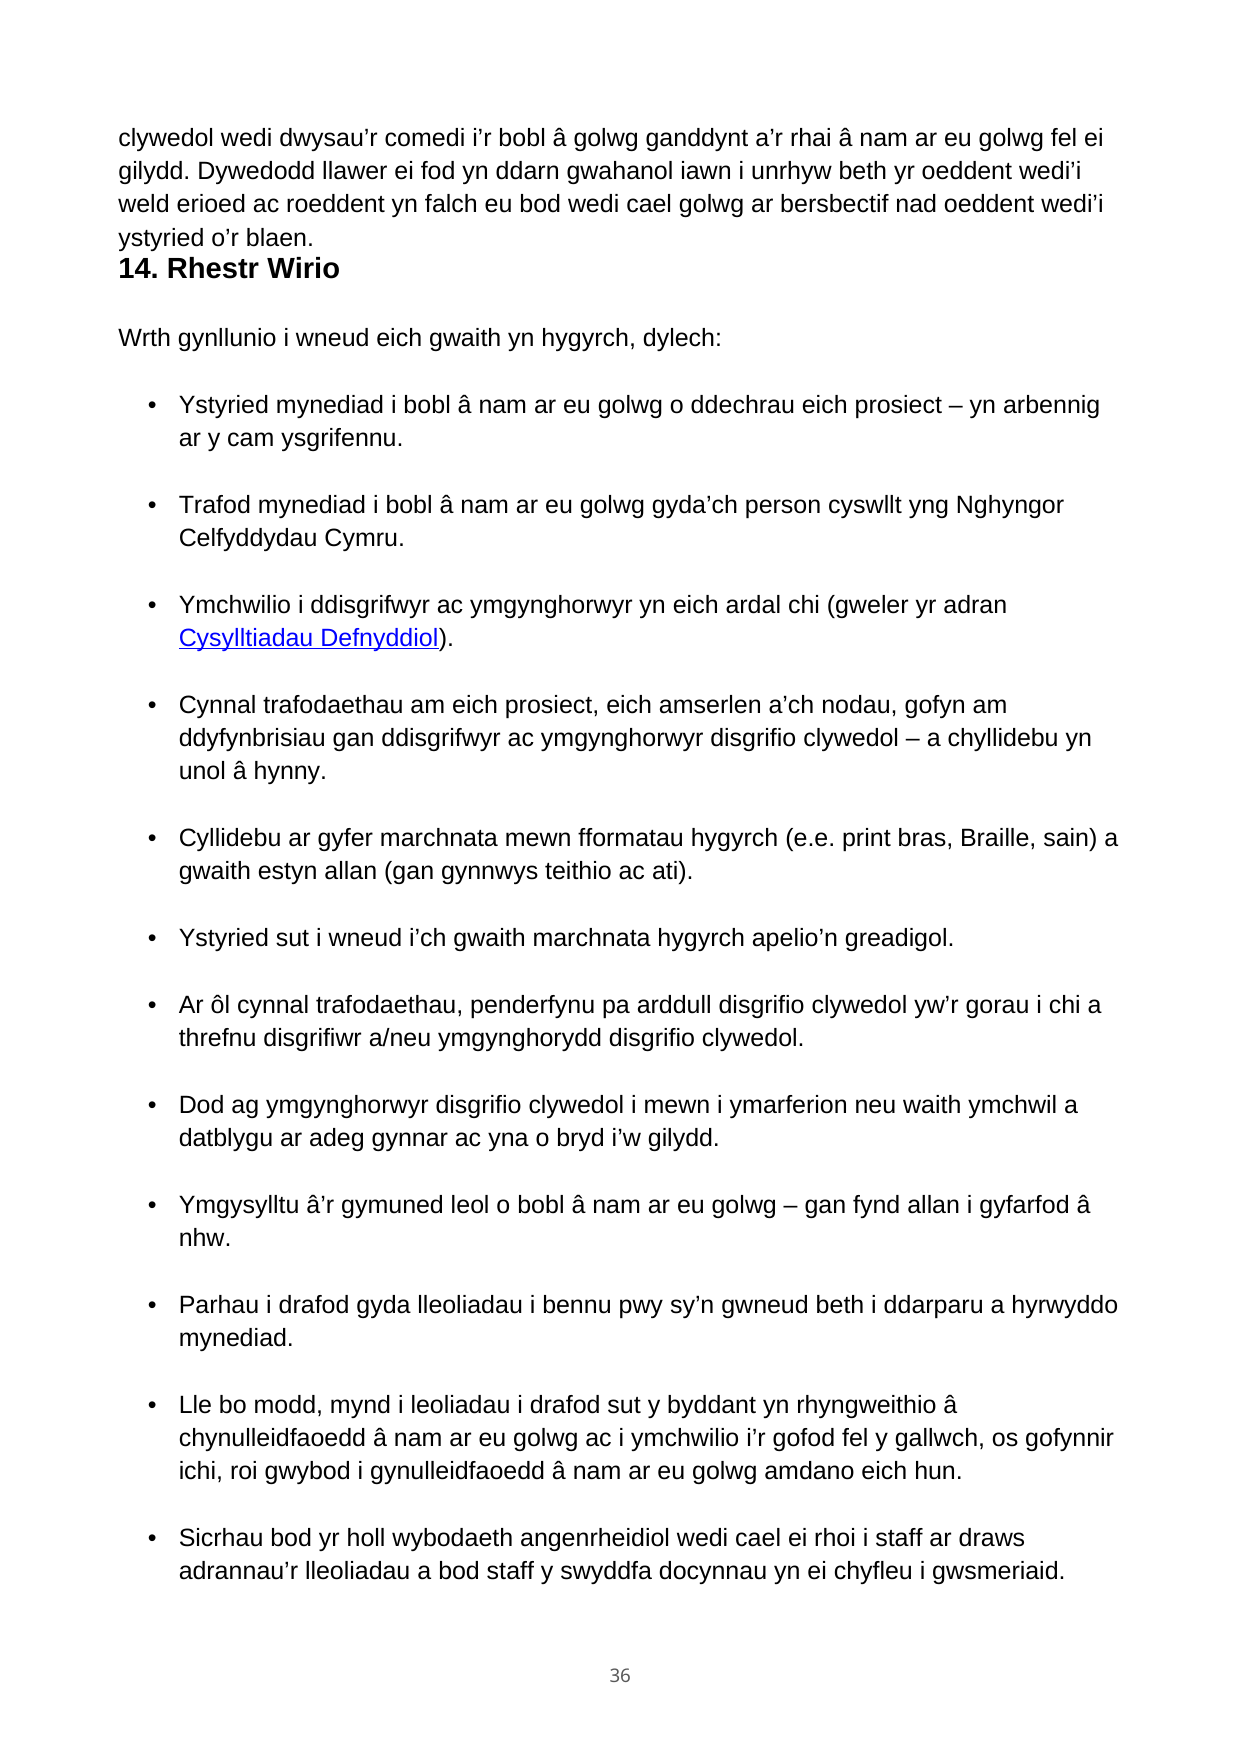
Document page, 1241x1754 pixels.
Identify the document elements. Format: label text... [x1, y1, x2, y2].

text • Trafod mynediad i bobl â nam ar eu golwg gyda’ch person cyswllt yng Nghyngor Celfyddydau Cymru. [148, 485, 1122, 552]
text Wrth gynllunio i wneud eich gwaith yn hygyrch, dylech: [118, 318, 1122, 352]
text • Ymchwilio i ddisgrifwyr ac ymgynghorwyr yn eich ardal chi (gweler yr adran Cysylltiadau Defnyddiol). [148, 585, 1122, 652]
text • Sicrhau bod yr holl wybodaeth angenrheidiol wedi cael ei rhoi i staff ar draws adrannau’r lleoliadau a bod staff y swyddfa docynnau yn ei chyfleu i gwsmeriaid. [148, 1518, 1122, 1585]
text • Ystyried mynediad i bobl â nam ar eu golwg o ddechrau eich prosiect – yn arbennig ar y cam ysgrifennu. [148, 385, 1122, 452]
text • Ar ôl cynnal trafodaethau, penderfynu pa arddull disgrifio clywedol yw’r gorau i chi a threfnu disgrifiwr a/neu ymgynghorydd disgrifio clywedol. [148, 985, 1122, 1052]
text • Lle bo modd, mynd i leoliadau i drafod sut y byddant yn rhyngweithio â chynulleidfaoedd â nam ar eu golwg ac i ymchwilio i’r gofod fel y gallwch, os gofynnir ichi, roi gwybod i gynulleidfaoedd â nam ar eu golwg amdano eich hun. [148, 1385, 1122, 1485]
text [118, 118, 1122, 251]
text • Ystyried sut i wneud i’ch gwaith marchnata hygyrch apelio’n greadigol. [148, 918, 1122, 952]
subtitle 14. Rhestr Wirio [118, 251, 1092, 285]
text • Cynnal trafodaethau am eich prosiect, eich amserlen a’ch nodau, gofyn am ddyfynbrisiau gan ddisgrifwyr ac ymgynghorwyr disgrifio clywedol – a chyllidebu yn unol â hynny. [148, 685, 1122, 785]
text • Dod ag ymgynghorwyr disgrifio clywedol i mewn i ymarferion neu waith ymchwil a datblygu ar adeg gynnar ac yna o bryd i’w gilydd. [148, 1085, 1122, 1152]
text • Ymgysylltu â’r gymuned leol o bobl â nam ar eu golwg – gan fynd allan i gyfarfod â nhw. [148, 1185, 1122, 1252]
text • Parhau i drafod gyda lleoliadau i bennu pwy sy’n gwneud beth i ddarparu a hyrwyddo mynediad. [148, 1285, 1122, 1352]
text • Cyllidebu ar gyfer marchnata mewn fformatau hygyrch (e.e. print bras, Braille, sain) a gwaith estyn allan (gan gynnwys teithio ac ati). [148, 818, 1122, 885]
